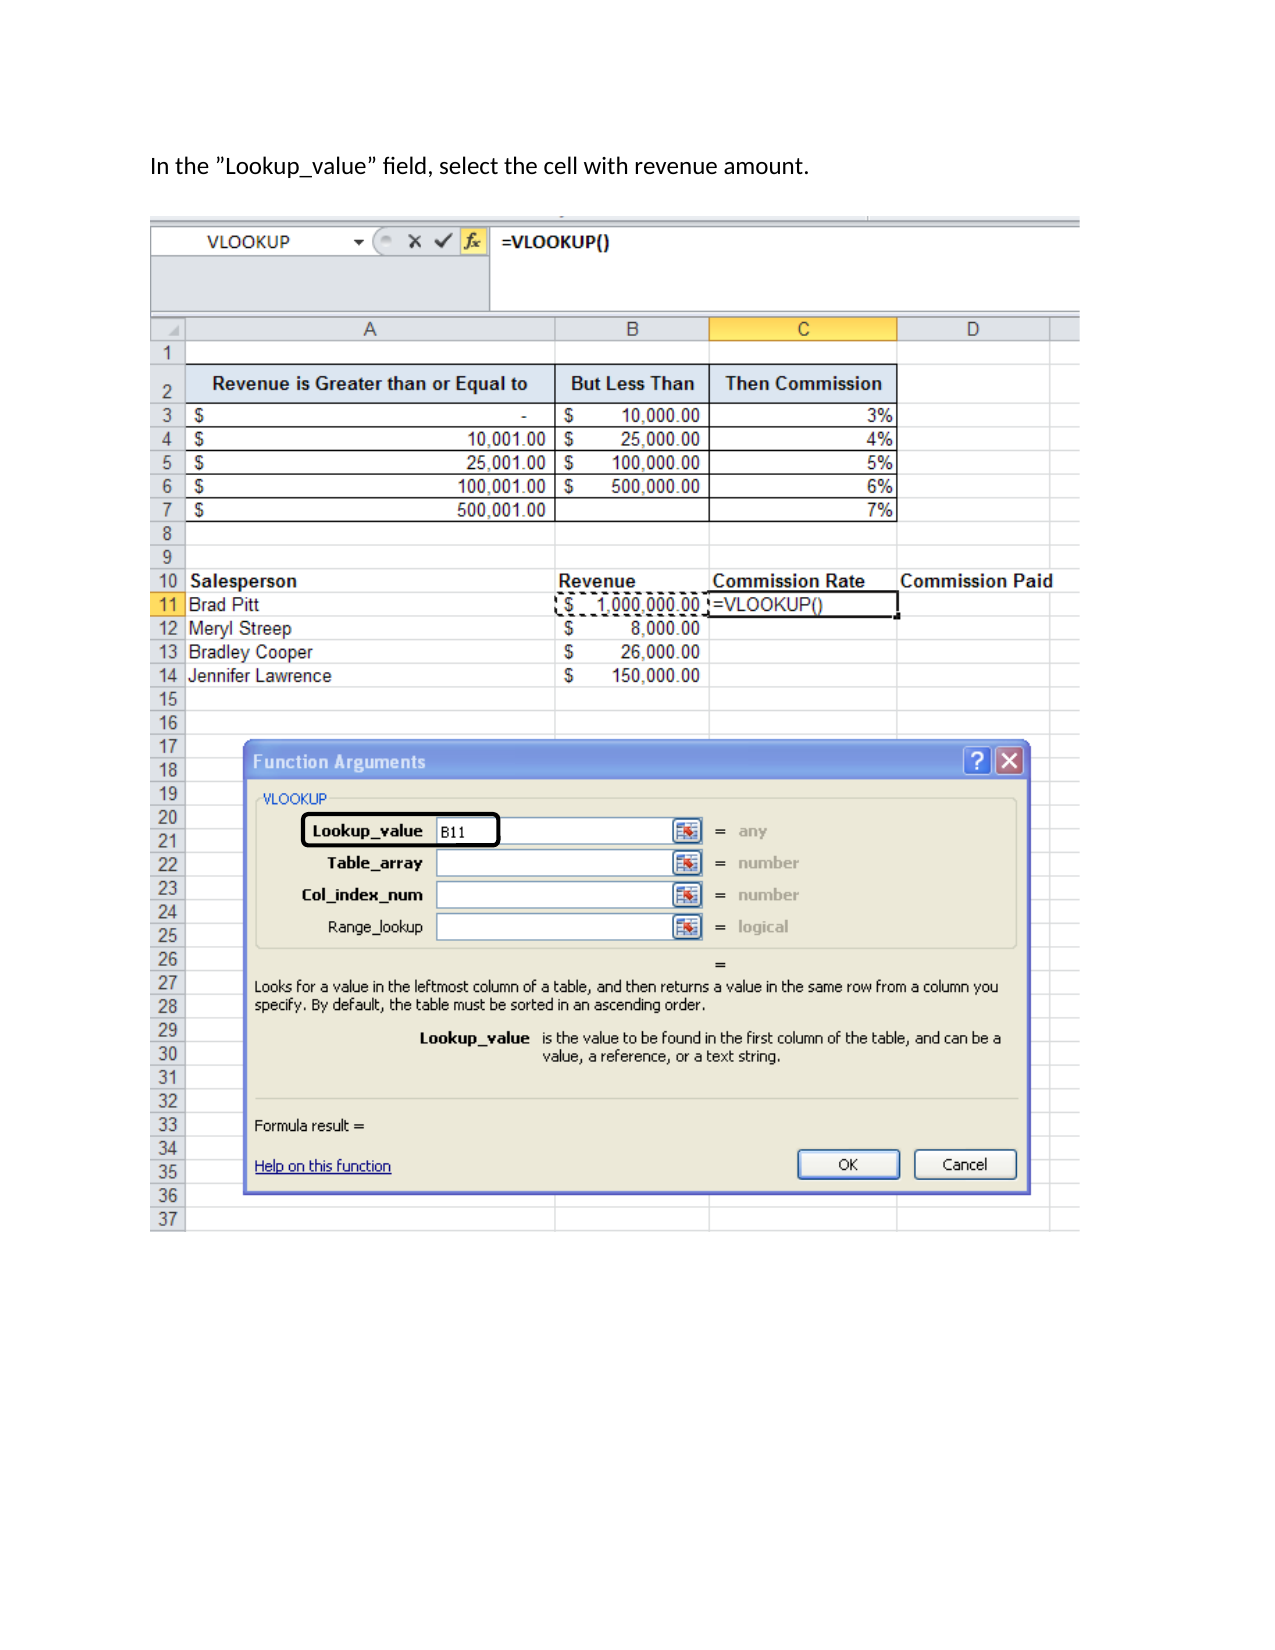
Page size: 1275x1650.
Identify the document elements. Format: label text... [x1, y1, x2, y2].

picture [150, 216, 1080, 1232]
text In the ”Lookup_value” field, select the cell with revenue amount. [150, 150, 1125, 181]
